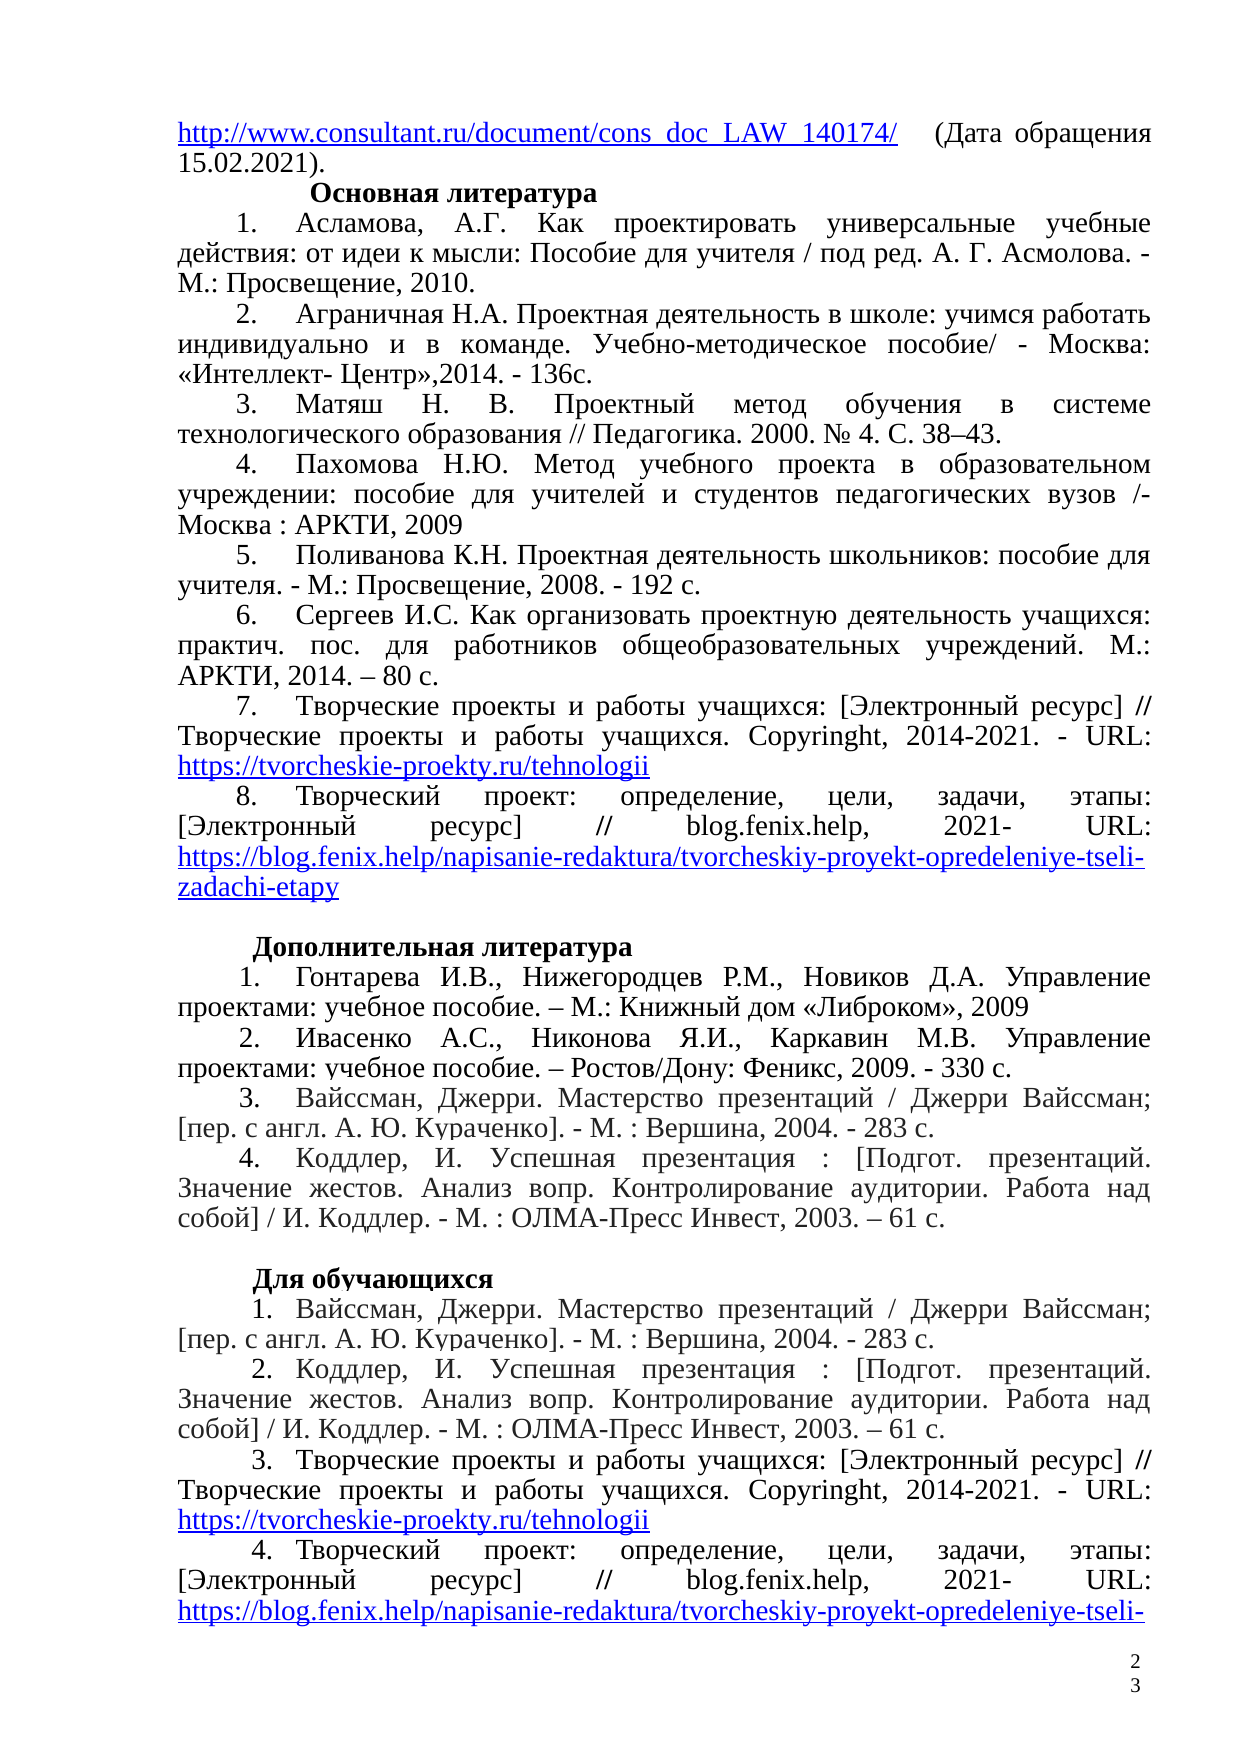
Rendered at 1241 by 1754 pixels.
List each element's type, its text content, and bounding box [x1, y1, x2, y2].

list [177, 118, 1152, 178]
list Асламова, А.Г. Как проектировать универсальные учебные действия: от идеи к мысли: Пособие для учителя / под ред. А. Г. Асмолова. - М.: Просвещение, 2010. [177, 208, 1152, 299]
list Гонтарева И.В., Нижегородцев Р.М., Новиков Д.А. Управление проектами: учебное пособие. – М.: Книжный дом «Либроком», 2009 [177, 963, 1152, 1023]
list Сергеев И.С. Как организовать проектную деятельность учащихся: практич. пос. для работников общеобразовательных учреждений. М.: АРКТИ, 2014. – 80 с. [177, 601, 1152, 691]
list Коддлер, И. Успешная презентация : [Подгот. презентаций. Значение жестов. Анализ вопр. Контролирование аудитории. Работа над собой] / И. Коддлер. - М. : ОЛМА-Пресс Инвест, 2003. – 61 с. [177, 1144, 1152, 1234]
list Поливанова К.Н. Проектная деятельность школьников: пособие для учителя. - М.: Просвещение, 2008. - 192 с. [177, 540, 1152, 601]
text Для обучающихся [252, 1264, 1152, 1294]
list Творческие проекты и работы учащихся: [Электронный ресурс] // Творческие проекты и работы учащихся. Copyringht, 2014-2021. - URL: https://tvorcheskie-proekty.ru/tehnologii [177, 691, 1152, 782]
list Вайссман, Джерри. Мастерство презентаций / Джерри Вайссман; [пер. с англ. А. Ю. Кураченко]. - М. : Вершина, 2004. - 283 с. [177, 1083, 1152, 1144]
list Матяш Н. В. Проектный метод обучения в системе технологического образования // Педагогика. 2000. № 4. С. 38–43. [177, 389, 1152, 450]
list Коддлер, И. Успешная презентация : [Подгот. презентаций. Значение жестов. Анализ вопр. Контролирование аудитории. Работа над собой] / И. Коддлер. - М. : ОЛМА-Пресс Инвест, 2003. – 61 с. [177, 1355, 1152, 1445]
list Пахомова Н.Ю. Метод учебного проекта в образовательном учреждении: пособие для учителей и студентов педагогических вузов /- Москва : АРКТИ, 2009 [177, 450, 1152, 540]
list Аграничная Н.А. Проектная деятельность в школе: учимся работать индивидуально и в команде. Учебно-методическое пособие/ - Москва: «Интеллект- Центр»,2014. - 136с. [177, 299, 1152, 389]
list Творческие проекты и работы учащихся: [Электронный ресурс] // Творческие проекты и работы учащихся. Copyringht, 2014-2021. - URL: https://tvorcheskie-proekty.ru/tehnologii [177, 1445, 1152, 1536]
list Ивасенко А.С., Никонова Я.И., Каркавин М.В. Управление проектами: учебное пособие. – Ростов/Дону: Феникс, 2009. - 330 с. [177, 1023, 1152, 1083]
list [177, 1536, 1152, 1626]
text Основная литература [251, 178, 1152, 208]
text Дополнительная литература [252, 933, 1152, 963]
list Вайссман, Джерри. Мастерство презентаций / Джерри Вайссман; [пер. с англ. А. Ю. Кураченко]. - М. : Вершина, 2004. - 283 с. [177, 1294, 1152, 1355]
